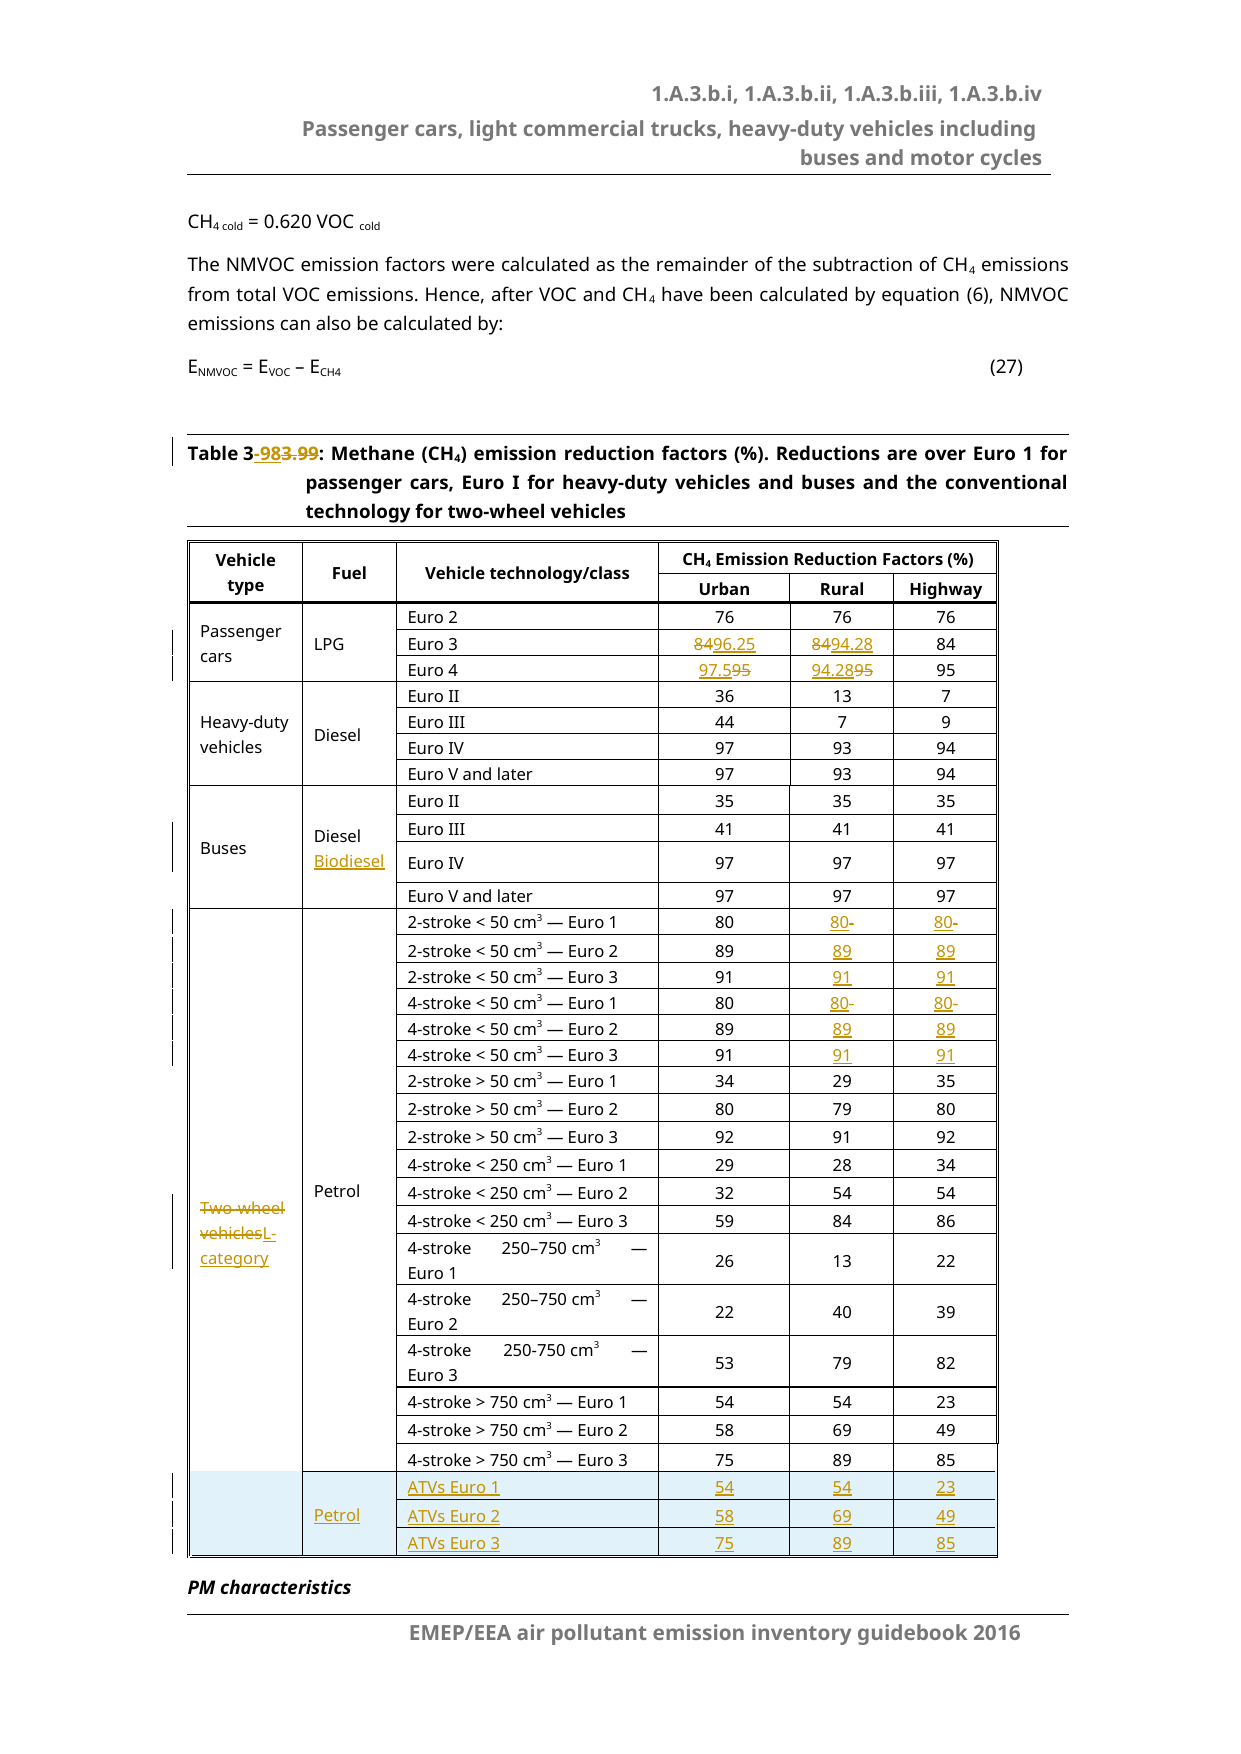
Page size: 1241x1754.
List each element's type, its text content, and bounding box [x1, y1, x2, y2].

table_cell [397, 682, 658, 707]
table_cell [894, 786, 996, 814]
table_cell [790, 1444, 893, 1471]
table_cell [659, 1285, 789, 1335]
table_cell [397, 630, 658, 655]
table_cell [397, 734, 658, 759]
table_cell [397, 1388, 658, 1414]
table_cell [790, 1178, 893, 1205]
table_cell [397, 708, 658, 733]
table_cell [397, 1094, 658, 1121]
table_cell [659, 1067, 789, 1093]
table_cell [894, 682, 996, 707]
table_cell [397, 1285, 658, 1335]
text The NMVOC emission factors were calculated as the remainder of the subtraction of CH4 emissions from total VOC emissions. Hence, after VOC and CH4 have been calculated by equation (6), NMVOC emissions can also be calculated by: [187, 248, 1069, 336]
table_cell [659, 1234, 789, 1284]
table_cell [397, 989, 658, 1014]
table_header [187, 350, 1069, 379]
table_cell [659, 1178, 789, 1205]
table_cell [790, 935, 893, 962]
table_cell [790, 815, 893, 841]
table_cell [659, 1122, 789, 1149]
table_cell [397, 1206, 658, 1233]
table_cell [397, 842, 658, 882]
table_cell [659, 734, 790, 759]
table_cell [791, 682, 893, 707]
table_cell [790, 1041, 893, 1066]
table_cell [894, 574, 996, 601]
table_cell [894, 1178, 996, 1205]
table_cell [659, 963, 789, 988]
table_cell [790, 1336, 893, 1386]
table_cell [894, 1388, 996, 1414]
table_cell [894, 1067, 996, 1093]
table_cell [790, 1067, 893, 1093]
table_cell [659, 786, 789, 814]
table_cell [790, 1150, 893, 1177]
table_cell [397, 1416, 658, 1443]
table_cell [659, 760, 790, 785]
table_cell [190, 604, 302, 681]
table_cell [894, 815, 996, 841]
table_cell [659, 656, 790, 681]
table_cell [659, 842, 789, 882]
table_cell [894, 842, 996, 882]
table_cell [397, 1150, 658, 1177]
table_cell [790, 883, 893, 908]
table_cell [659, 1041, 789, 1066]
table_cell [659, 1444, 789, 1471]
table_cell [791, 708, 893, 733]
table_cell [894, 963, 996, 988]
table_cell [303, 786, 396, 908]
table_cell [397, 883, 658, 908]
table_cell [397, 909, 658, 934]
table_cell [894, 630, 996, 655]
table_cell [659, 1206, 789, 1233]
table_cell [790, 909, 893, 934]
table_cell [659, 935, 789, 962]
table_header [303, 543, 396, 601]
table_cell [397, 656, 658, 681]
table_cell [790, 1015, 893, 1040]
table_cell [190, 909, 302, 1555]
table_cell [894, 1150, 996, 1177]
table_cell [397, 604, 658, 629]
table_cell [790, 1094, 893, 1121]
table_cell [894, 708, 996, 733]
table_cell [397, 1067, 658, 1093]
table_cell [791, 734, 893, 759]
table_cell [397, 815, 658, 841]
subtitle PM characteristics [187, 1571, 1069, 1600]
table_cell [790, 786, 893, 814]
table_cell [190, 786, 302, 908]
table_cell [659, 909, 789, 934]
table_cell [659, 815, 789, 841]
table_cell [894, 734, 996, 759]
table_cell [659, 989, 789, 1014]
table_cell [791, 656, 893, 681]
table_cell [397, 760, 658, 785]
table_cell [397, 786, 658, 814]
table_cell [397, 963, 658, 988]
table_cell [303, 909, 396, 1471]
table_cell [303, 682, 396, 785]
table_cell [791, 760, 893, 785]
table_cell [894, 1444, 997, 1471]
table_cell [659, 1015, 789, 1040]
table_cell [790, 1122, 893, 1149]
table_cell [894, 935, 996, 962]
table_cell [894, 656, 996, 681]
text Table 3: Methane (CH4) emission reduction factors (%). Reductions are over Euro 1 for passenger cars, Euro I for heavy-duty vehicles and buses and the conventional technology for two-wheel vehicles [187, 435, 1069, 526]
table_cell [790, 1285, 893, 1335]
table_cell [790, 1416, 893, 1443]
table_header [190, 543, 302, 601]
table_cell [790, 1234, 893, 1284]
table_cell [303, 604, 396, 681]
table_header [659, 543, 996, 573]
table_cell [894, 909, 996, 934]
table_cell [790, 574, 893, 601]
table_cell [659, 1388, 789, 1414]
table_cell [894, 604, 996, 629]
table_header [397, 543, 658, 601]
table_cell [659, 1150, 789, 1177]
text CH4 cold = 0.620 VOC cold [187, 204, 1069, 233]
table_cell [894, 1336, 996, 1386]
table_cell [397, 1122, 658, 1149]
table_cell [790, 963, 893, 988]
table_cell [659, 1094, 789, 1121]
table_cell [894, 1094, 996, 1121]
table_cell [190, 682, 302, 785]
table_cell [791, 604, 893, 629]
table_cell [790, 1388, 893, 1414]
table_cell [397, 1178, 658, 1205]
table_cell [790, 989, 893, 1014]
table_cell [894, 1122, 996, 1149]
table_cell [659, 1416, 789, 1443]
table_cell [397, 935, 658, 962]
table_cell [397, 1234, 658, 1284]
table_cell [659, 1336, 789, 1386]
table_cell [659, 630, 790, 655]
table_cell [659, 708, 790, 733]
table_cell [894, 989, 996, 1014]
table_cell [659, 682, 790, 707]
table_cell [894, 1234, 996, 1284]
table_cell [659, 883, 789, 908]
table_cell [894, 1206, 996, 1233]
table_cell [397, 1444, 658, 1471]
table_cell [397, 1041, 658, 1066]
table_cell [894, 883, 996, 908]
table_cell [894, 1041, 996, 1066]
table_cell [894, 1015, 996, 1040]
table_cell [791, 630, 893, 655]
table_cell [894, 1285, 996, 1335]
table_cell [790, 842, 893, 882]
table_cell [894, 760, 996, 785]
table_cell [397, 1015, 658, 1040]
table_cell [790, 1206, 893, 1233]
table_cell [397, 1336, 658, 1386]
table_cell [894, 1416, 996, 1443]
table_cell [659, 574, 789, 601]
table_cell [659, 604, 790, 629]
